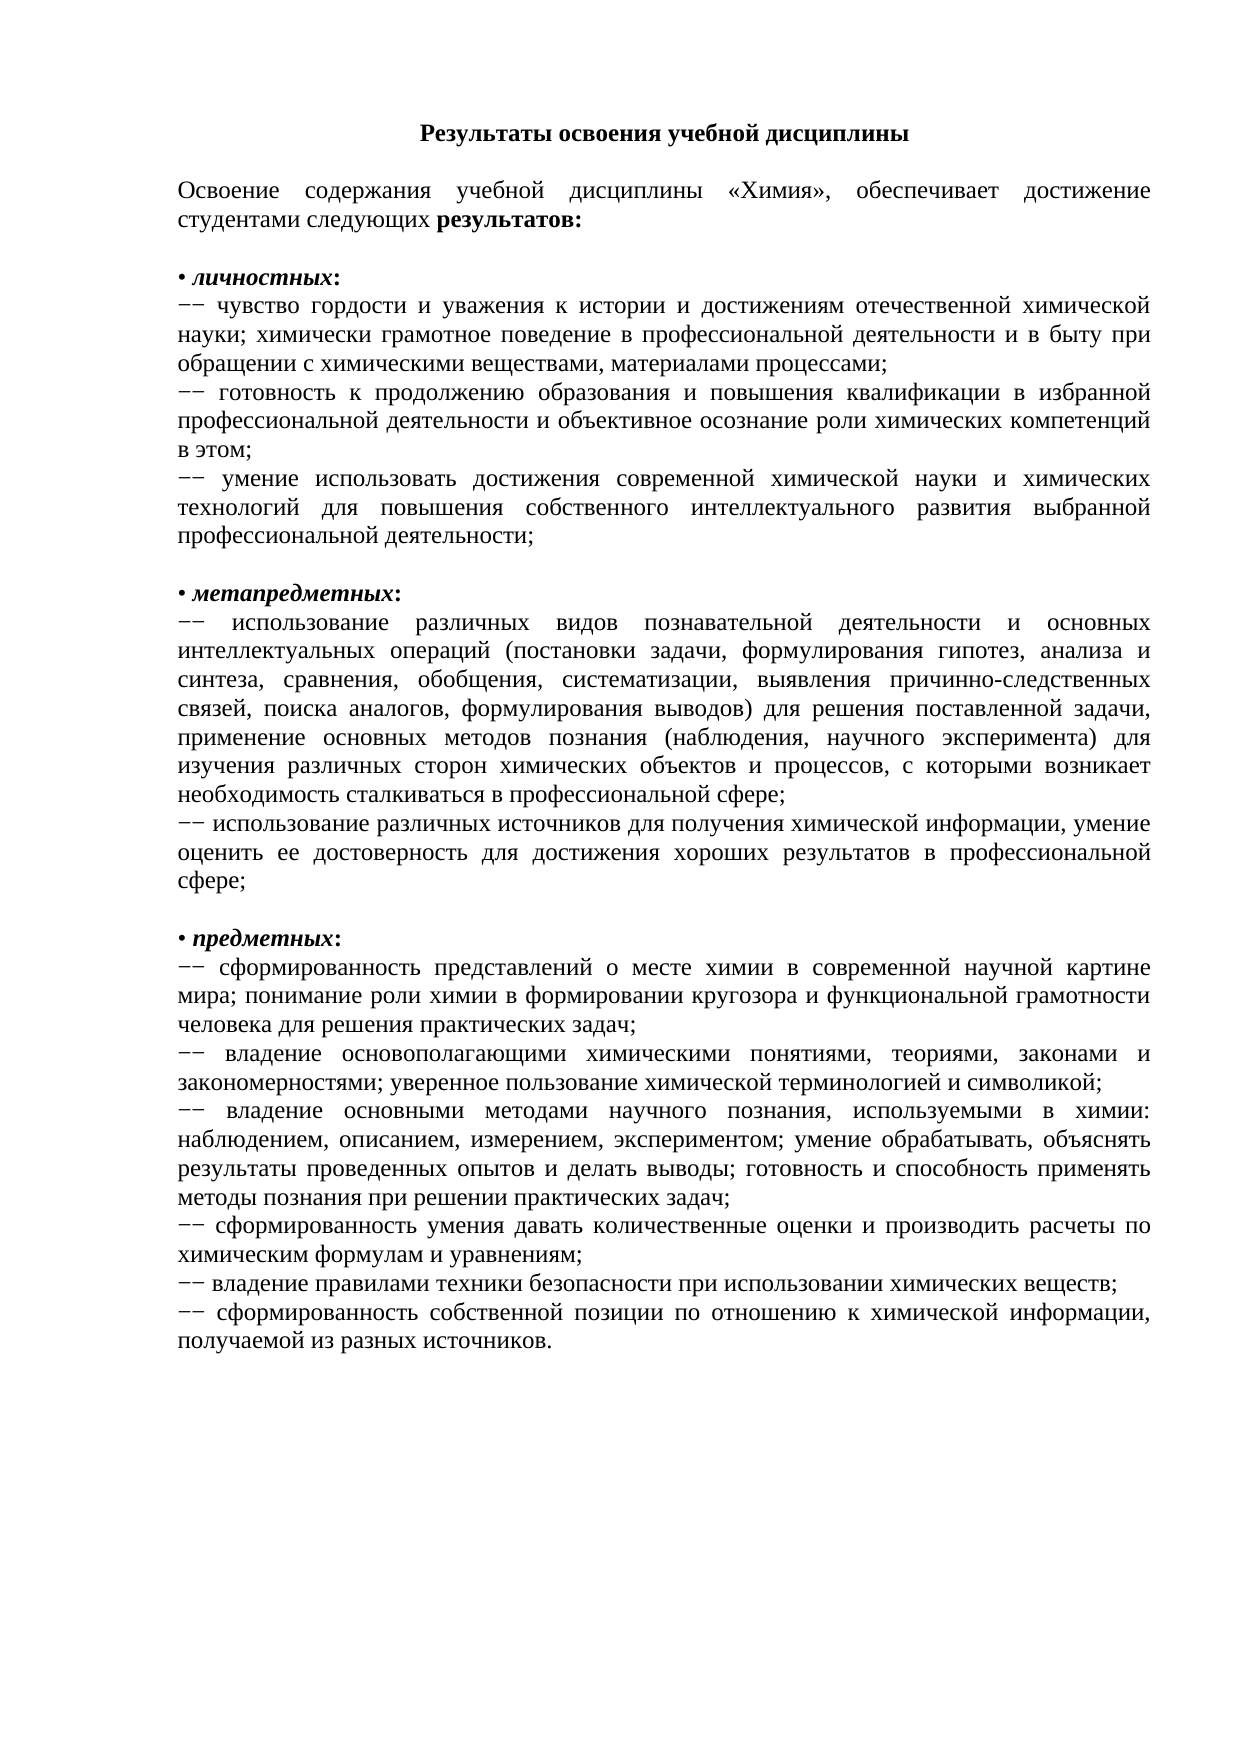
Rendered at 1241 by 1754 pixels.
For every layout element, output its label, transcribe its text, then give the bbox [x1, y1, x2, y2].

text −− сформированность собственной позиции по отношению к химической информации, получаемой из разных источников. [177, 1297, 1152, 1354]
text • предметных: [177, 923, 1152, 952]
text Результаты освоения учебной дисциплины [177, 118, 1152, 147]
text −− сформированность умения давать количественные оценки и производить расчеты по химическим формулам и уравнениям; [177, 1211, 1152, 1268]
text −− готовность к продолжению образования и повышения квалификации в избранной профессиональной деятельности и объективное осознание роли химических компетенций в этом; [177, 377, 1152, 463]
text −− использование различных источников для получения химической информации, умение оценить ее достоверность для достижения хороших результатов в профессиональной сфере; [177, 808, 1152, 894]
text −− владение основополагающими химическими понятиями, теориями, законами и закономерностями; уверенное пользование химической терминологией и символикой; [177, 1038, 1152, 1096]
text −− сформированность представлений о месте химии в современной научной картине мира; понимание роли химии в формировании кругозора и функциональной грамотности человека для решения практических задач; [177, 952, 1152, 1038]
text • личностных: [177, 262, 1152, 291]
text −− использование различных видов познавательной деятельности и основных интеллектуальных операций (постановки задачи, формулирования гипотез, анализа и синтеза, сравнения, обобщения, систематизации, выявления причинно-следственных связей, поиска аналогов, формулирования выводов) для решения поставленной задачи, применение основных методов познания (наблюдения, научного эксперимента) для изучения различных сторон химических объектов и процессов, с которыми возникает необходимость сталкиваться в профессиональной сфере; [177, 607, 1152, 808]
text −− владение основными методами научного познания, используемыми в химии: наблюдением, описанием, измерением, экспериментом; умение обрабатывать, объяснять результаты проведенных опытов и делать выводы; готовность и способность применять методы познания при решении практических задач; [177, 1096, 1152, 1211]
text • метапредметных: [177, 578, 1152, 607]
text Освоение содержания учебной дисциплины «Химия», обеспечивает достижение студентами следующих результатов: [177, 176, 1152, 233]
text −− владение правилами техники безопасности при использовании химических веществ; [177, 1268, 1152, 1297]
text −− чувство гордости и уважения к истории и достижениям отечественной химической науки; химически грамотное поведение в профессиональной деятельности и в быту при обращении с химическими веществами, материалами процессами; [177, 291, 1152, 377]
text −− умение использовать достижения современной химической науки и химических технологий для повышения собственного интеллектуального развития выбранной профессиональной деятельности; [177, 463, 1152, 549]
